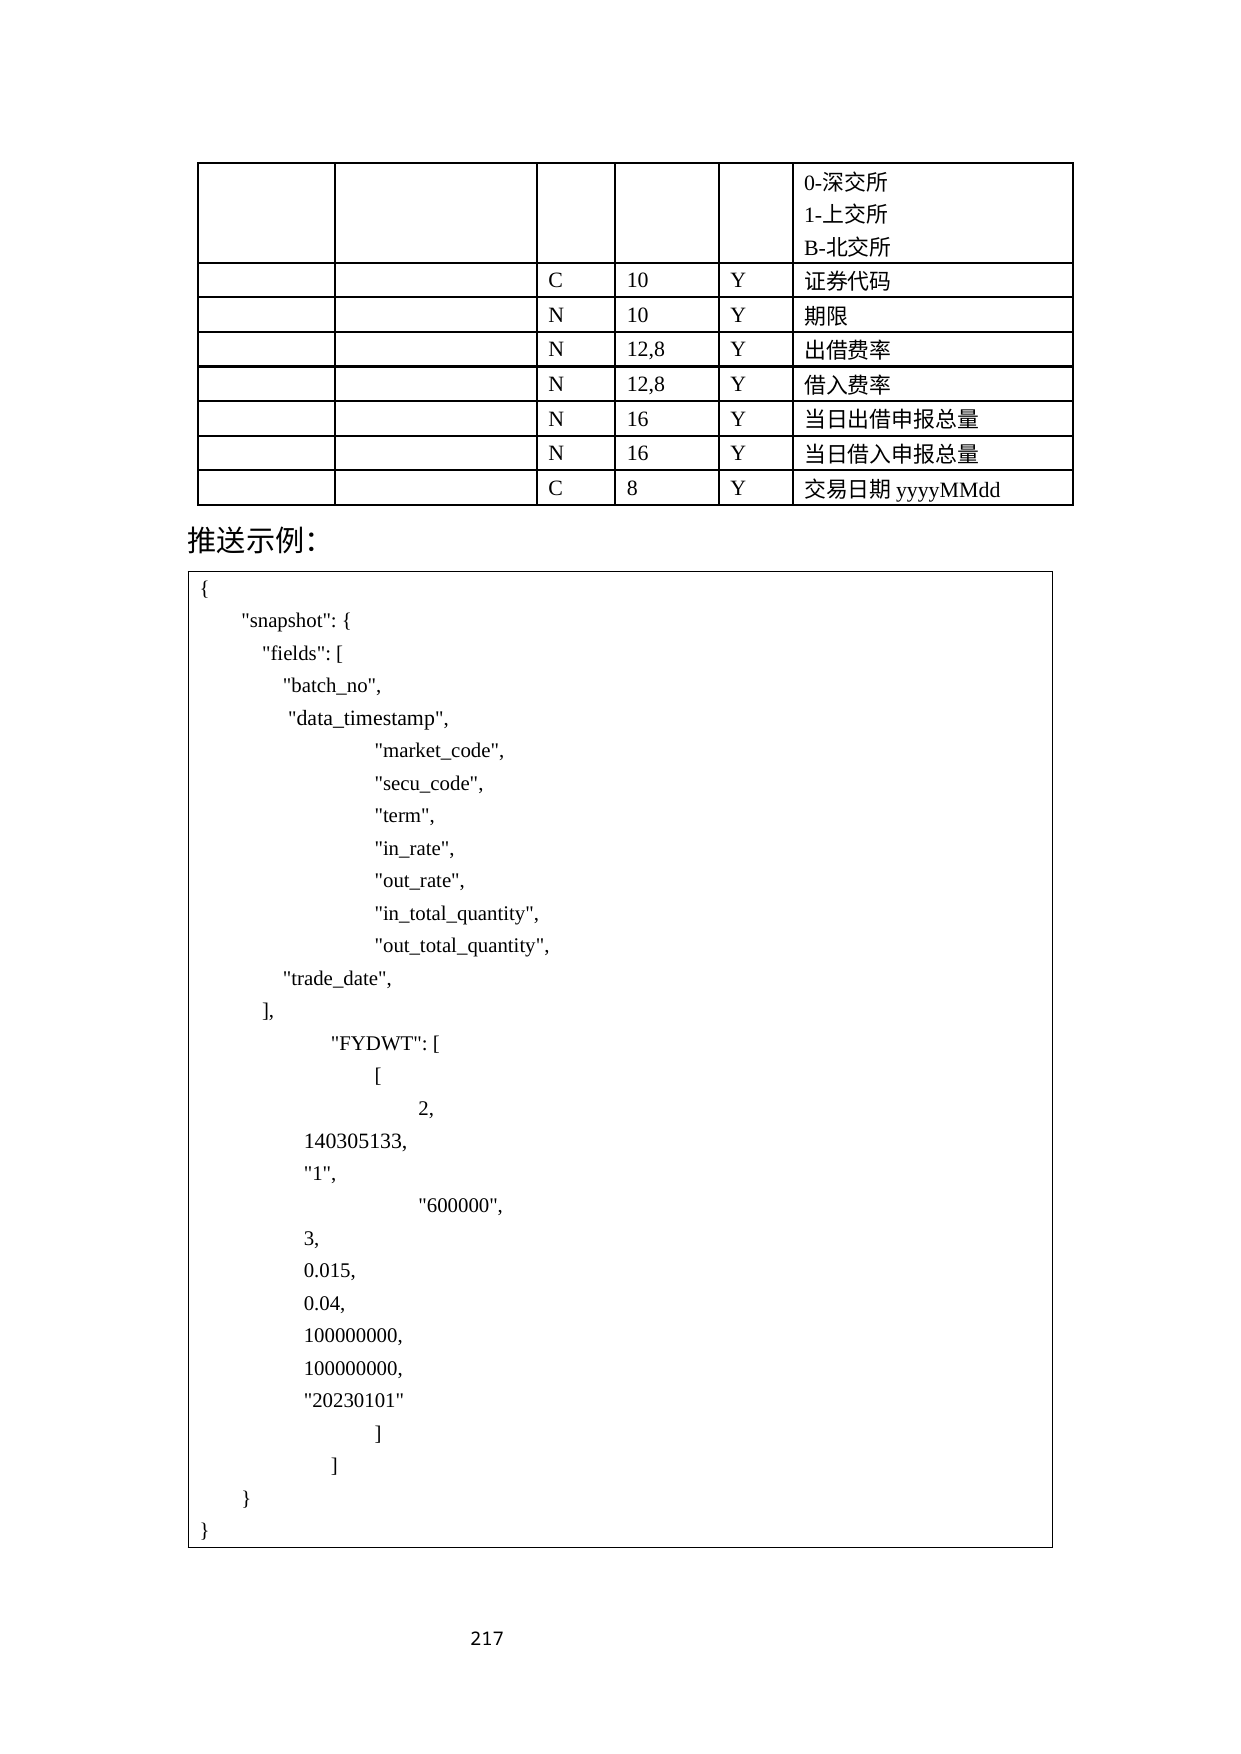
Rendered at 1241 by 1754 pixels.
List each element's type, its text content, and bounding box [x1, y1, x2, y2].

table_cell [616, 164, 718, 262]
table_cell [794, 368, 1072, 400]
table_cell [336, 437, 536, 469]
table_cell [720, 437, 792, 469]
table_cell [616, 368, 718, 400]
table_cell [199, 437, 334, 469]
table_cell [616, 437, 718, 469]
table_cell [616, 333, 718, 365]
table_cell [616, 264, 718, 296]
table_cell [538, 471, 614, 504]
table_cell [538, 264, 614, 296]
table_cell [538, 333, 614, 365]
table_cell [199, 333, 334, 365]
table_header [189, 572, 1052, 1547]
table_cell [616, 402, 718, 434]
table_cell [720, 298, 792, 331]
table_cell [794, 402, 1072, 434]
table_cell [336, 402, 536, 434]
text 推送示例： [187, 506, 1053, 571]
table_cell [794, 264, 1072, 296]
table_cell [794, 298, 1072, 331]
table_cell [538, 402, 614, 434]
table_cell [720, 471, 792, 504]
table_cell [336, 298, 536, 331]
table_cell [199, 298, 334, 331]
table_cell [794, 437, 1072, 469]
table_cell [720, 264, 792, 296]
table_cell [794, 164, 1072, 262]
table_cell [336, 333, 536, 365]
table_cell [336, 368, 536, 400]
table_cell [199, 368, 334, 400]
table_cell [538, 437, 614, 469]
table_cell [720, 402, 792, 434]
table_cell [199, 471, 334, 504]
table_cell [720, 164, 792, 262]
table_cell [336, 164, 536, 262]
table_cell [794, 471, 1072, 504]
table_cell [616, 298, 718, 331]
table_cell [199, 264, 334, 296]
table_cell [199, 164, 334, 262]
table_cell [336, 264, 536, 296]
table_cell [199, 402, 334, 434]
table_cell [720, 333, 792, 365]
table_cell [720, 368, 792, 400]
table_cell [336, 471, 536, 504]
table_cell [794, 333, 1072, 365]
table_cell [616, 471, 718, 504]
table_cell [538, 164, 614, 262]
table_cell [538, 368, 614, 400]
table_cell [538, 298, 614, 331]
